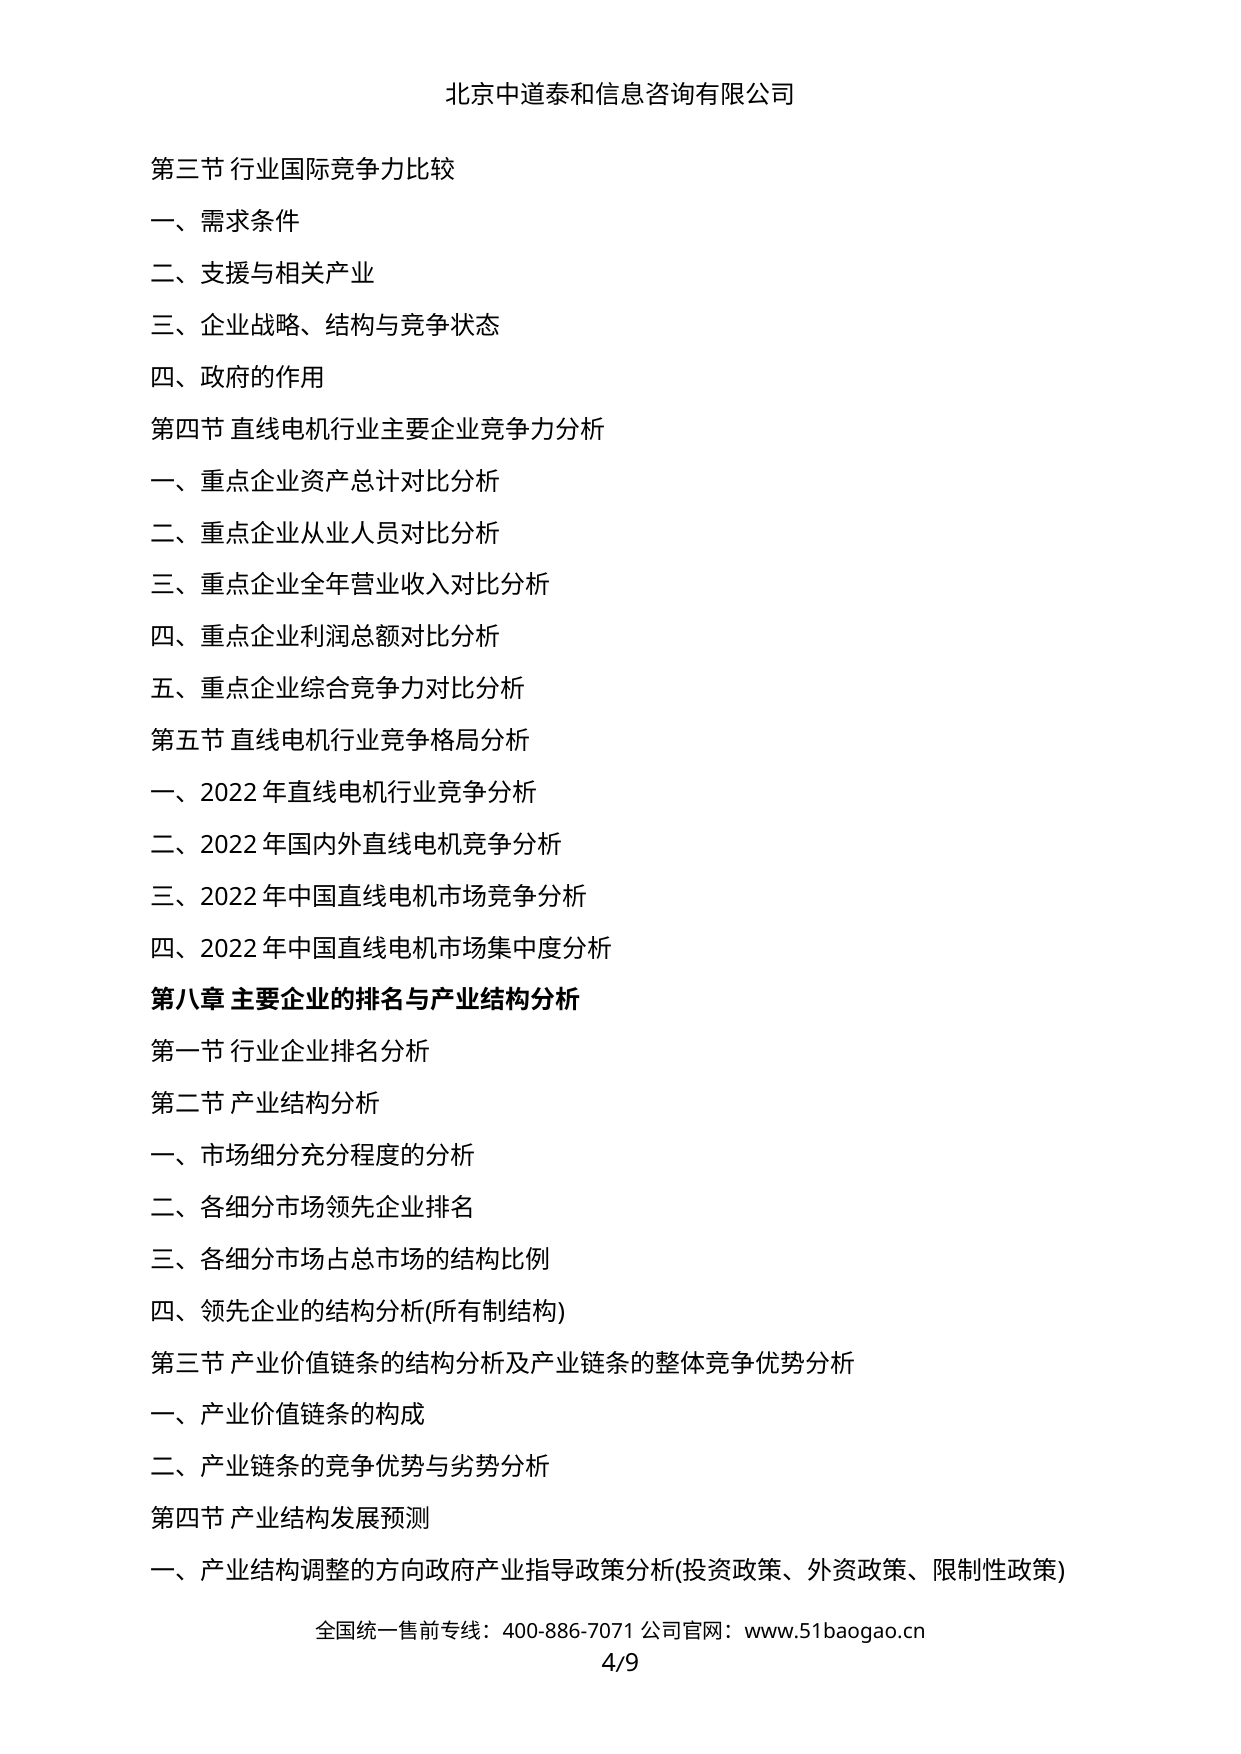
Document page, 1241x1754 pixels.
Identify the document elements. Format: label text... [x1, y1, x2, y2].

text 三、各细分市场占总市场的结构比例 [150, 1239, 1090, 1276]
text 第五节 直线电机行业竞争格局分析 [150, 721, 1090, 757]
text 三、2022年中国直线电机市场竞争分析 [150, 876, 1090, 912]
text 第三节 产业价值链条的结构分析及产业链条的整体竞争优势分析 [150, 1343, 1090, 1379]
text 第四节 直线电机行业主要企业竞争力分析 [150, 409, 1090, 446]
text 二、产业链条的竞争优势与劣势分析 [150, 1447, 1090, 1483]
text 第四节 产业结构发展预测 [150, 1499, 1090, 1535]
text 第二节 产业结构分析 [150, 1084, 1090, 1120]
text 二、支援与相关产业 [150, 254, 1090, 290]
text 二、重点企业从业人员对比分析 [150, 513, 1090, 549]
text 第一节 行业企业排名分析 [150, 1032, 1090, 1068]
text 四、领先企业的结构分析(所有制结构) [150, 1291, 1090, 1327]
text 二、各细分市场领先企业排名 [150, 1187, 1090, 1224]
text 一、2022年直线电机行业竞争分析 [150, 772, 1090, 809]
text 四、政府的作用 [150, 357, 1090, 394]
text 一、需求条件 [150, 202, 1090, 238]
text 一、产业结构调整的方向政府产业指导政策分析(投资政策、外资政策、限制性政策) [150, 1551, 1090, 1587]
text 五、重点企业综合竞争力对比分析 [150, 669, 1090, 705]
text 第八章 主要企业的排名与产业结构分析 [150, 980, 1090, 1016]
text 一、产业价值链条的构成 [150, 1395, 1090, 1431]
text 三、重点企业全年营业收入对比分析 [150, 565, 1090, 601]
text 三、企业战略、结构与竞争状态 [150, 306, 1090, 342]
text 二、2022年国内外直线电机竞争分析 [150, 824, 1090, 861]
text 一、重点企业资产总计对比分析 [150, 461, 1090, 497]
text 四、2022年中国直线电机市场集中度分析 [150, 928, 1090, 964]
text 四、重点企业利润总额对比分析 [150, 617, 1090, 653]
text 一、市场细分充分程度的分析 [150, 1136, 1090, 1172]
text 第三节 行业国际竞争力比较 [150, 150, 1090, 186]
